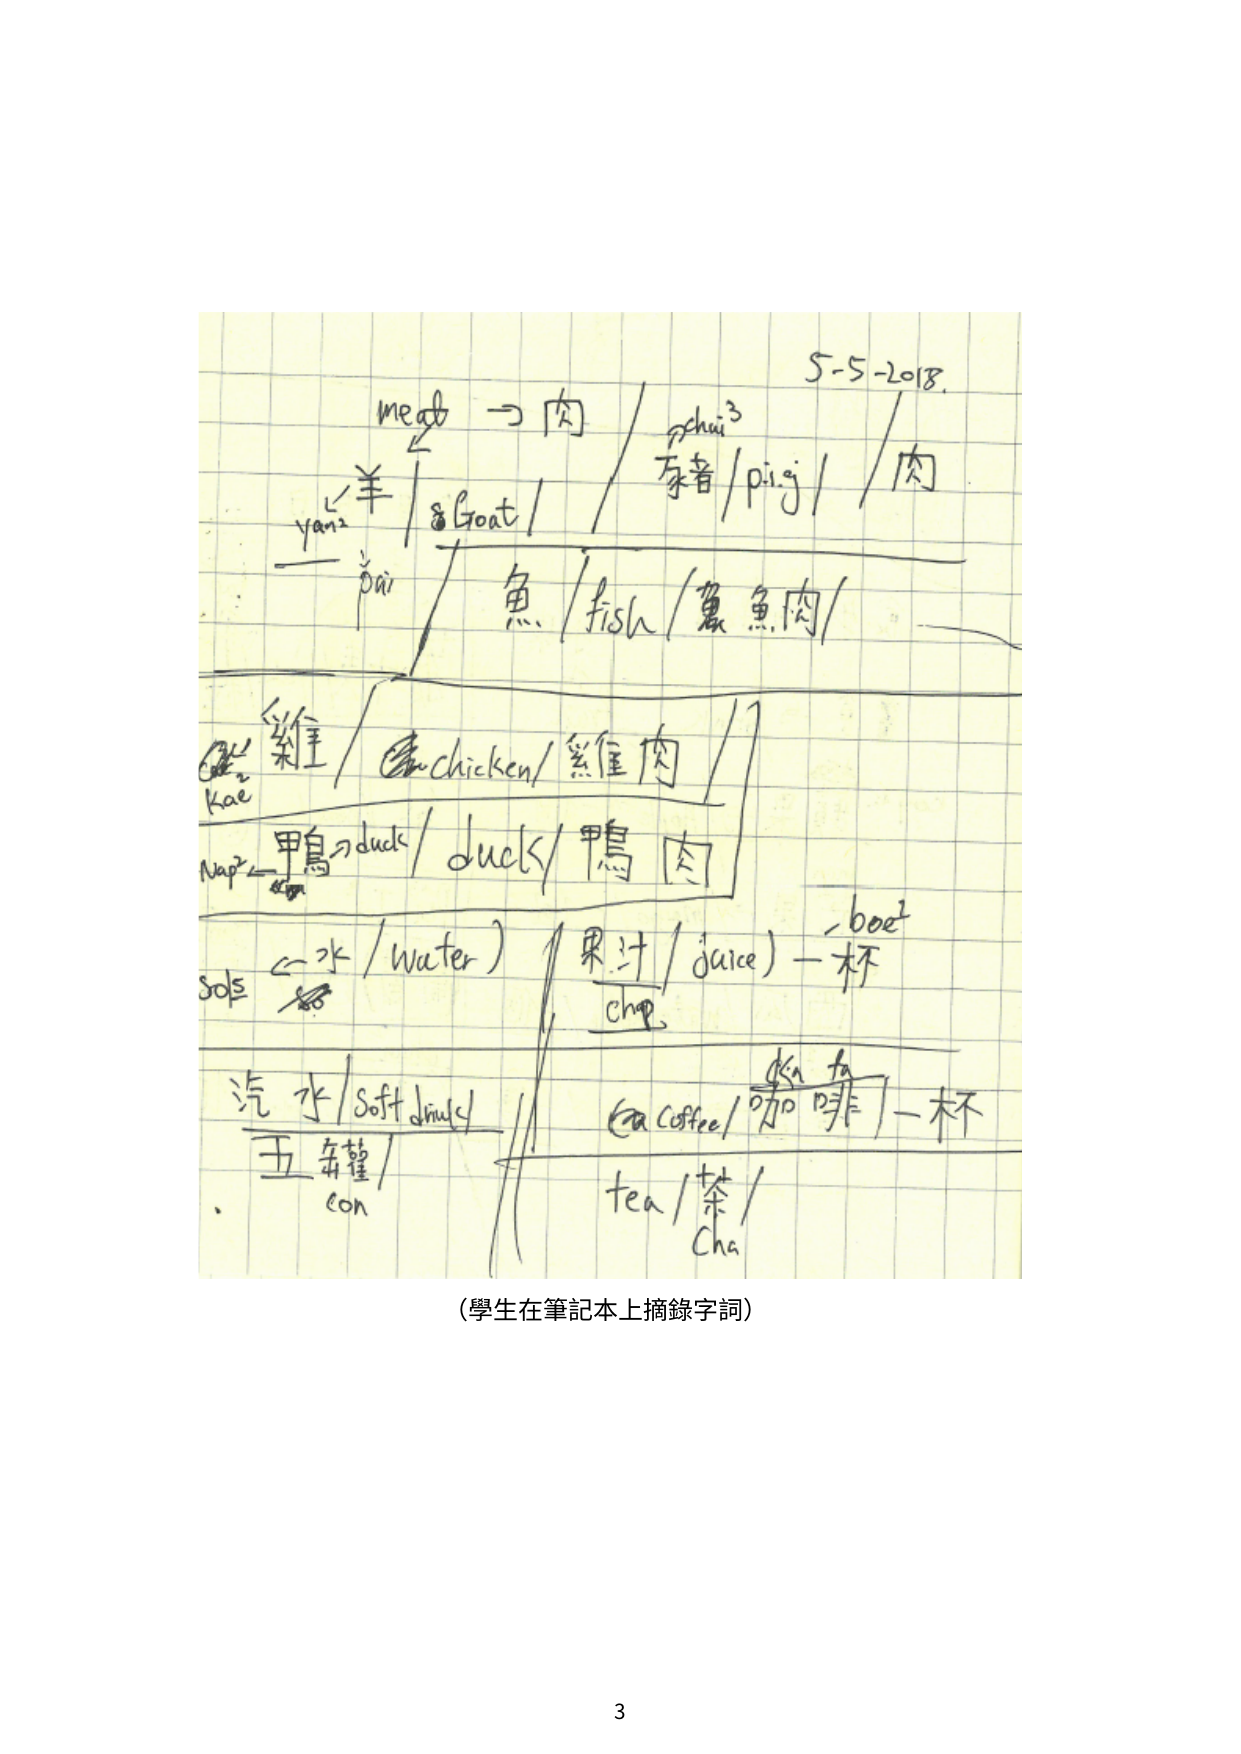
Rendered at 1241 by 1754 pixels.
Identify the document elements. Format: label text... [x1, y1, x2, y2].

text （學生在筆記本上摘錄字詞） [187, 1289, 1025, 1327]
